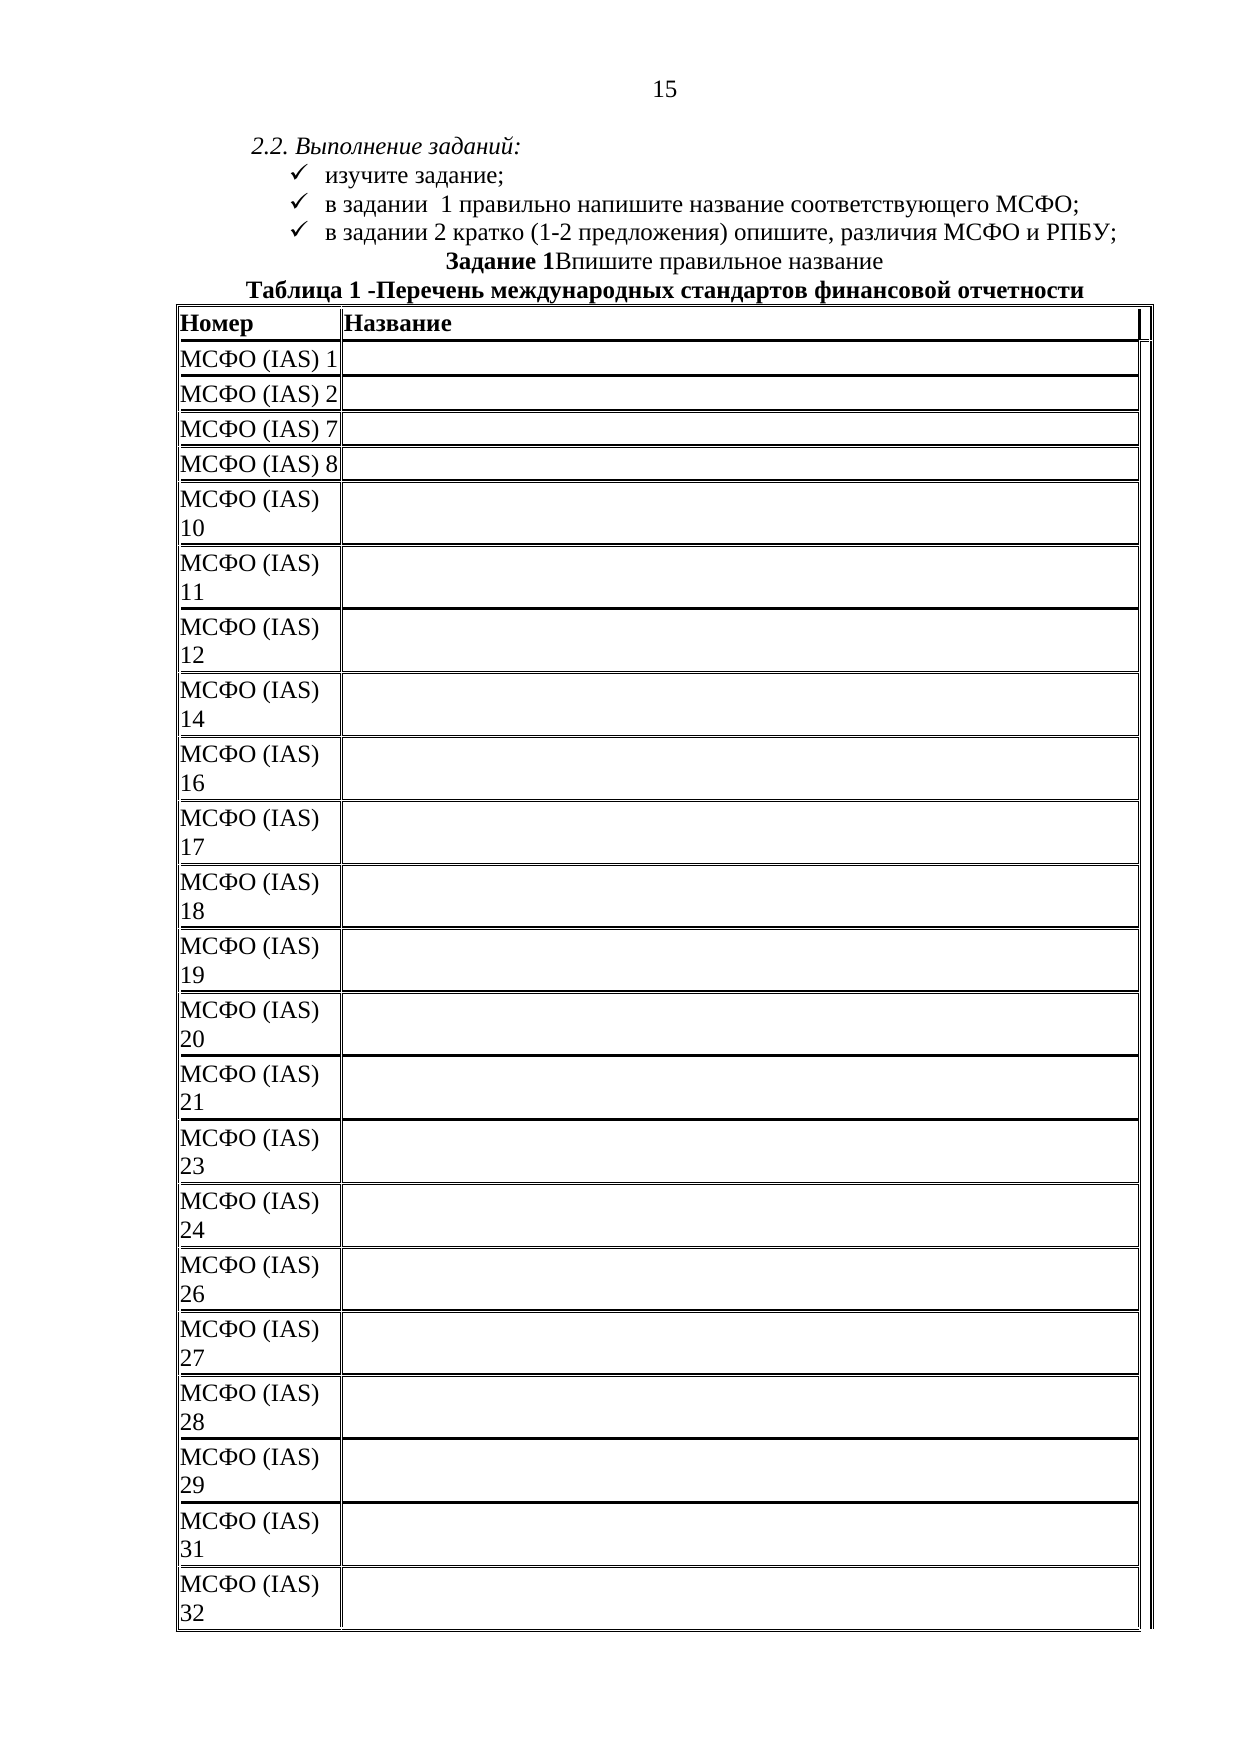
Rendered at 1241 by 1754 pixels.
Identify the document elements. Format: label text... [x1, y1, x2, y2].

table_cell [343, 738, 1138, 798]
table_cell [1141, 1246, 1150, 1309]
list в задании 1 правильно напишите название соответствующего МСФО; [177, 189, 1152, 217]
table_cell [1141, 926, 1150, 990]
table_cell МСФО (IAS) 27 [179, 1309, 340, 1373]
table_cell МСФО (IAS) 12 [179, 607, 340, 671]
table_cell МСФО (IAS) 21 [179, 1054, 340, 1118]
table_cell [1141, 339, 1151, 374]
table_cell МСФО (IAS) 29 [179, 1437, 340, 1501]
table_header [1139, 307, 1150, 339]
table_cell [343, 610, 1138, 671]
table_cell [1141, 444, 1150, 479]
table_cell [1141, 735, 1150, 798]
text 2.2. Выполнение заданий: [177, 131, 1152, 160]
table_cell [343, 1377, 1138, 1437]
table_cell [1141, 1054, 1150, 1118]
table_cell [1141, 1501, 1150, 1565]
table_cell [1141, 1118, 1150, 1182]
table_cell [343, 994, 1138, 1054]
table_cell [1141, 374, 1150, 409]
table_cell МСФО (IAS) 8 [179, 444, 340, 479]
table_cell [1141, 607, 1150, 671]
table_cell [343, 674, 1138, 735]
table_cell МСФО (IAS) 24 [177, 1182, 341, 1246]
table_cell [341, 1568, 1139, 1629]
table_cell [343, 1440, 1138, 1501]
table_cell [343, 1313, 1138, 1373]
table_cell [1141, 671, 1150, 735]
table_header Номер [179, 307, 341, 339]
list изучите задание; [177, 160, 1152, 189]
table_cell [343, 1185, 1138, 1246]
table_header Название [341, 307, 1139, 339]
table_cell [1141, 409, 1150, 444]
table_cell [343, 413, 1138, 444]
table_cell МСФО (IAS) 26 [177, 1246, 341, 1309]
table_cell [343, 1249, 1138, 1309]
table_cell МСФО (IAS) 1 [179, 339, 340, 374]
table_cell [1141, 1565, 1150, 1629]
table_cell МСФО (IAS) 18 [179, 863, 340, 926]
table_cell МСФО (IAS) 19 [179, 926, 340, 990]
table_cell [1141, 1309, 1150, 1373]
table_cell [343, 1057, 1138, 1118]
table_cell МСФО (IAS) 11 [179, 543, 340, 607]
table_cell [343, 1504, 1138, 1565]
table_cell МСФО (IAS) 2 [179, 374, 340, 409]
table_cell МСФО (IAS) 31 [179, 1501, 340, 1565]
table_cell [1141, 1373, 1150, 1437]
table_cell [343, 1121, 1138, 1182]
table_cell МСФО (IAS) 10 [179, 479, 340, 543]
table_cell МСФО (IAS) 7 [179, 409, 340, 444]
table_cell [1141, 543, 1150, 607]
table_cell МСФО (IAS) 16 [177, 735, 341, 798]
table_cell [1141, 863, 1150, 926]
table_cell [343, 377, 1138, 409]
table_cell МСФО (IAS) 17 [179, 799, 340, 862]
table_cell [1141, 479, 1150, 543]
table_cell [1141, 1182, 1150, 1246]
table_cell [1141, 799, 1150, 862]
table_cell МСФО (IAS) 14 [177, 671, 341, 735]
table_cell [343, 547, 1138, 607]
table_cell [343, 930, 1138, 990]
text Таблица 1 -Перечень международных стандартов финансовой отчетности [177, 275, 1152, 304]
text Задание 1Впишите правильное название [177, 246, 1152, 275]
table_cell [343, 483, 1138, 543]
table_cell [1141, 1437, 1150, 1501]
table_cell [1141, 990, 1150, 1054]
table_cell МСФО (IAS) 32 [177, 1565, 341, 1629]
table_cell [343, 448, 1138, 479]
table_cell МСФО (IAS) 20 [179, 990, 340, 1054]
table_cell [343, 342, 1138, 374]
table_cell МСФО (IAS) 28 [179, 1373, 340, 1437]
table_cell [343, 866, 1138, 926]
table_cell [343, 802, 1138, 862]
list в задании 2 кратко (1-2 предложения) опишите, различия МСФО и РПБУ; [177, 217, 1152, 246]
table_cell МСФО (IAS) 23 [177, 1118, 340, 1182]
